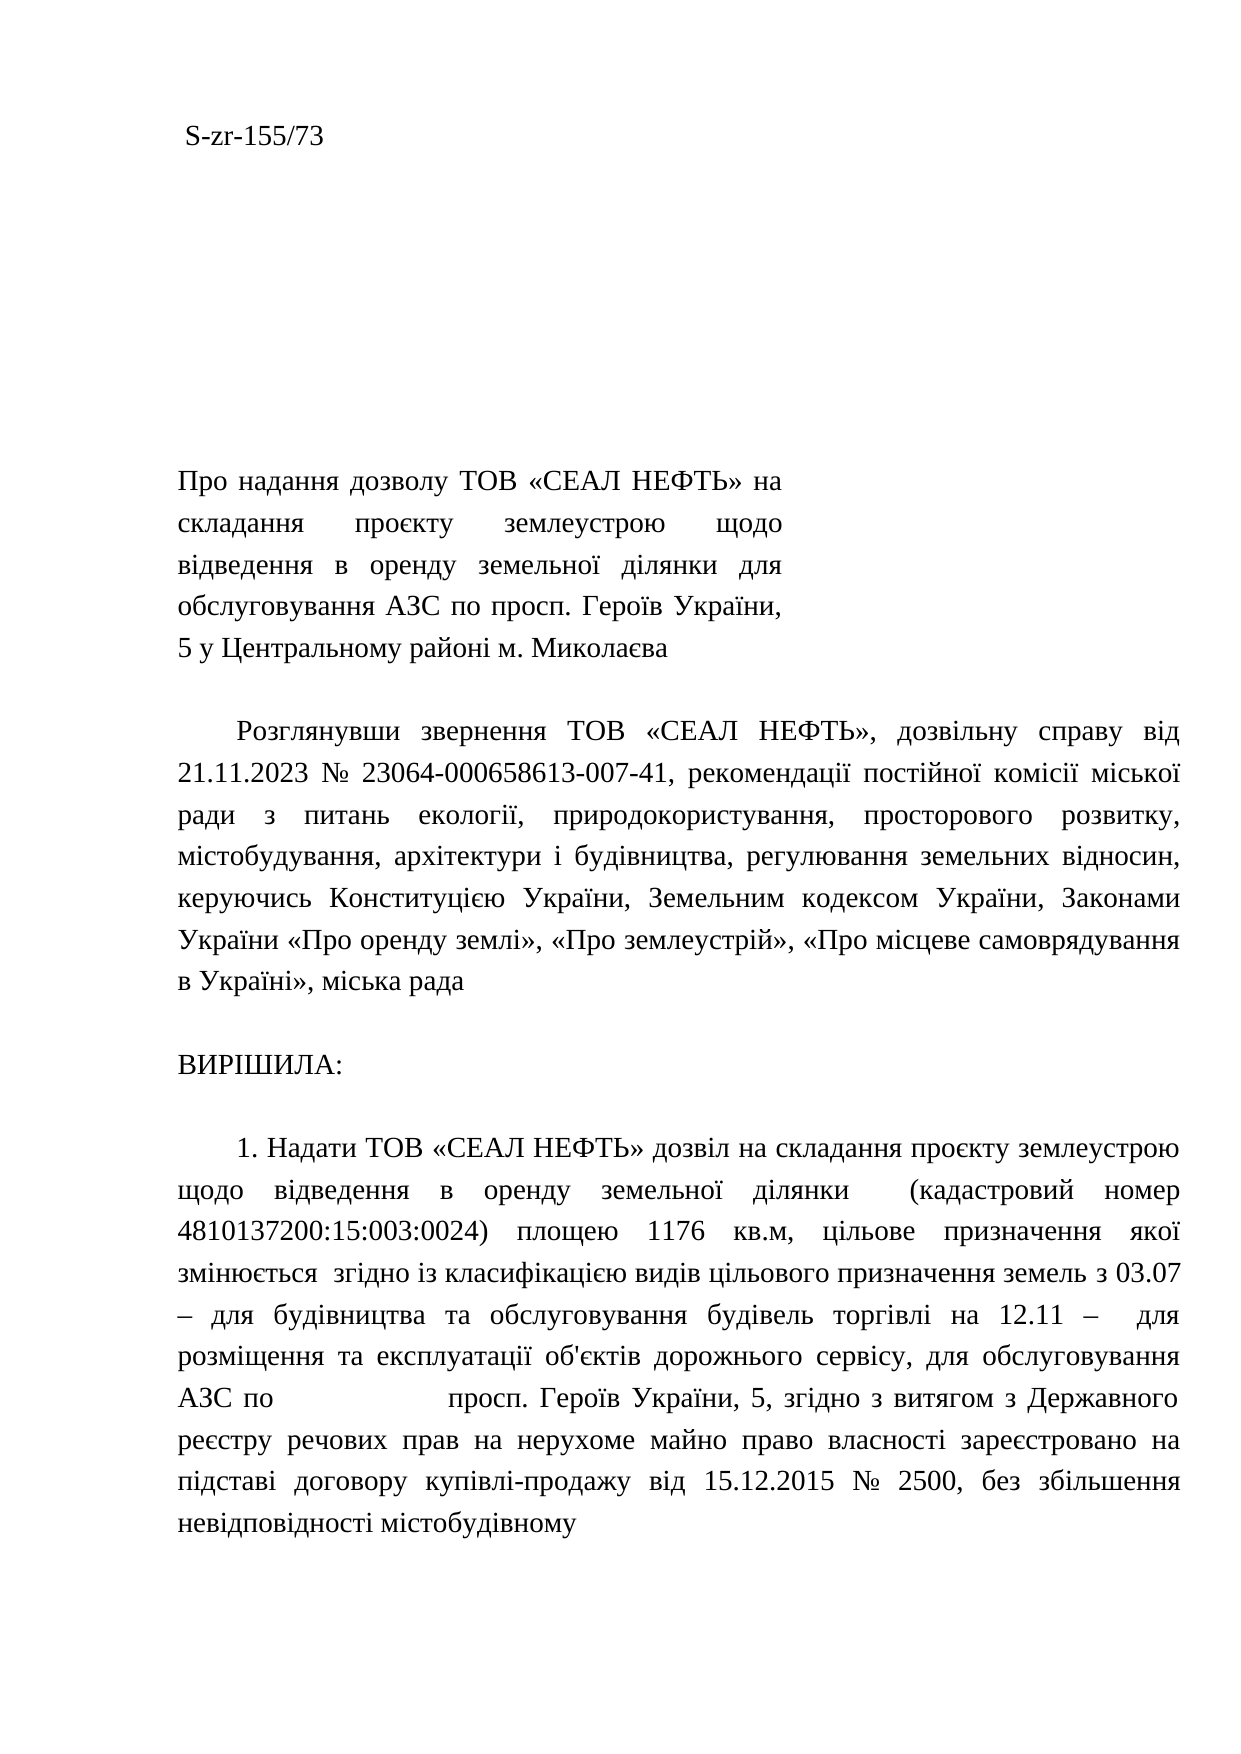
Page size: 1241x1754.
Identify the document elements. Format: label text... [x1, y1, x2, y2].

text Про надання дозволу ТОВ «СЕАЛ НЕФТЬ» на складання проєкту землеустрою щодо відведення в оренду земельної ділянки для обслуговування АЗС по просп. Героїв України, 5 у Центральному районі м. Миколаєва [177, 457, 783, 666]
text S-zr-155/73 [177, 118, 1181, 152]
text Розглянувши звернення ТОВ «СЕАЛ НЕФТЬ», дозвільну справу від 21.11.2023 № 23064-000658613-007-41, рекомендації постійної комісії міської ради з питань екології, природокористування, просторового розвитку, містобудування, архітектури і будівництва, регулювання земельних відносин, керуючись Конституцією України, Земельним кодексом України, Законами України «Про оренду землі», «Про землеустрій», «Про місцеве самоврядування в Україні», міська рада [177, 707, 1181, 999]
text ВИРІШИЛА: [177, 1041, 1181, 1082]
text 1. Надати ТОВ «СЕАЛ НЕФТЬ» дозвіл на складання проєкту землеустрою щодо відведення в оренду земельної ділянки (кадастровий номер 4810137200:15:003:0024) площею 1176 кв.м, цільове призначення якої змінюється згідно із класифікацією видів цільового призначення земель з 03.07 ‒ для будівництва та обслуговування будівель торгівлі на 12.11 ‒ для розміщення та експлуатації об'єктів дорожнього сервісу, для обслуговування АЗС по просп. Героїв України, 5, згідно з витягом з Державного реєстру речових прав на нерухоме майно право власності зареєстровано на підставі договору купівлі-продажу від 15.12.2015 № 2500, без збільшення невідповідності містобудівному [177, 1124, 1181, 1541]
